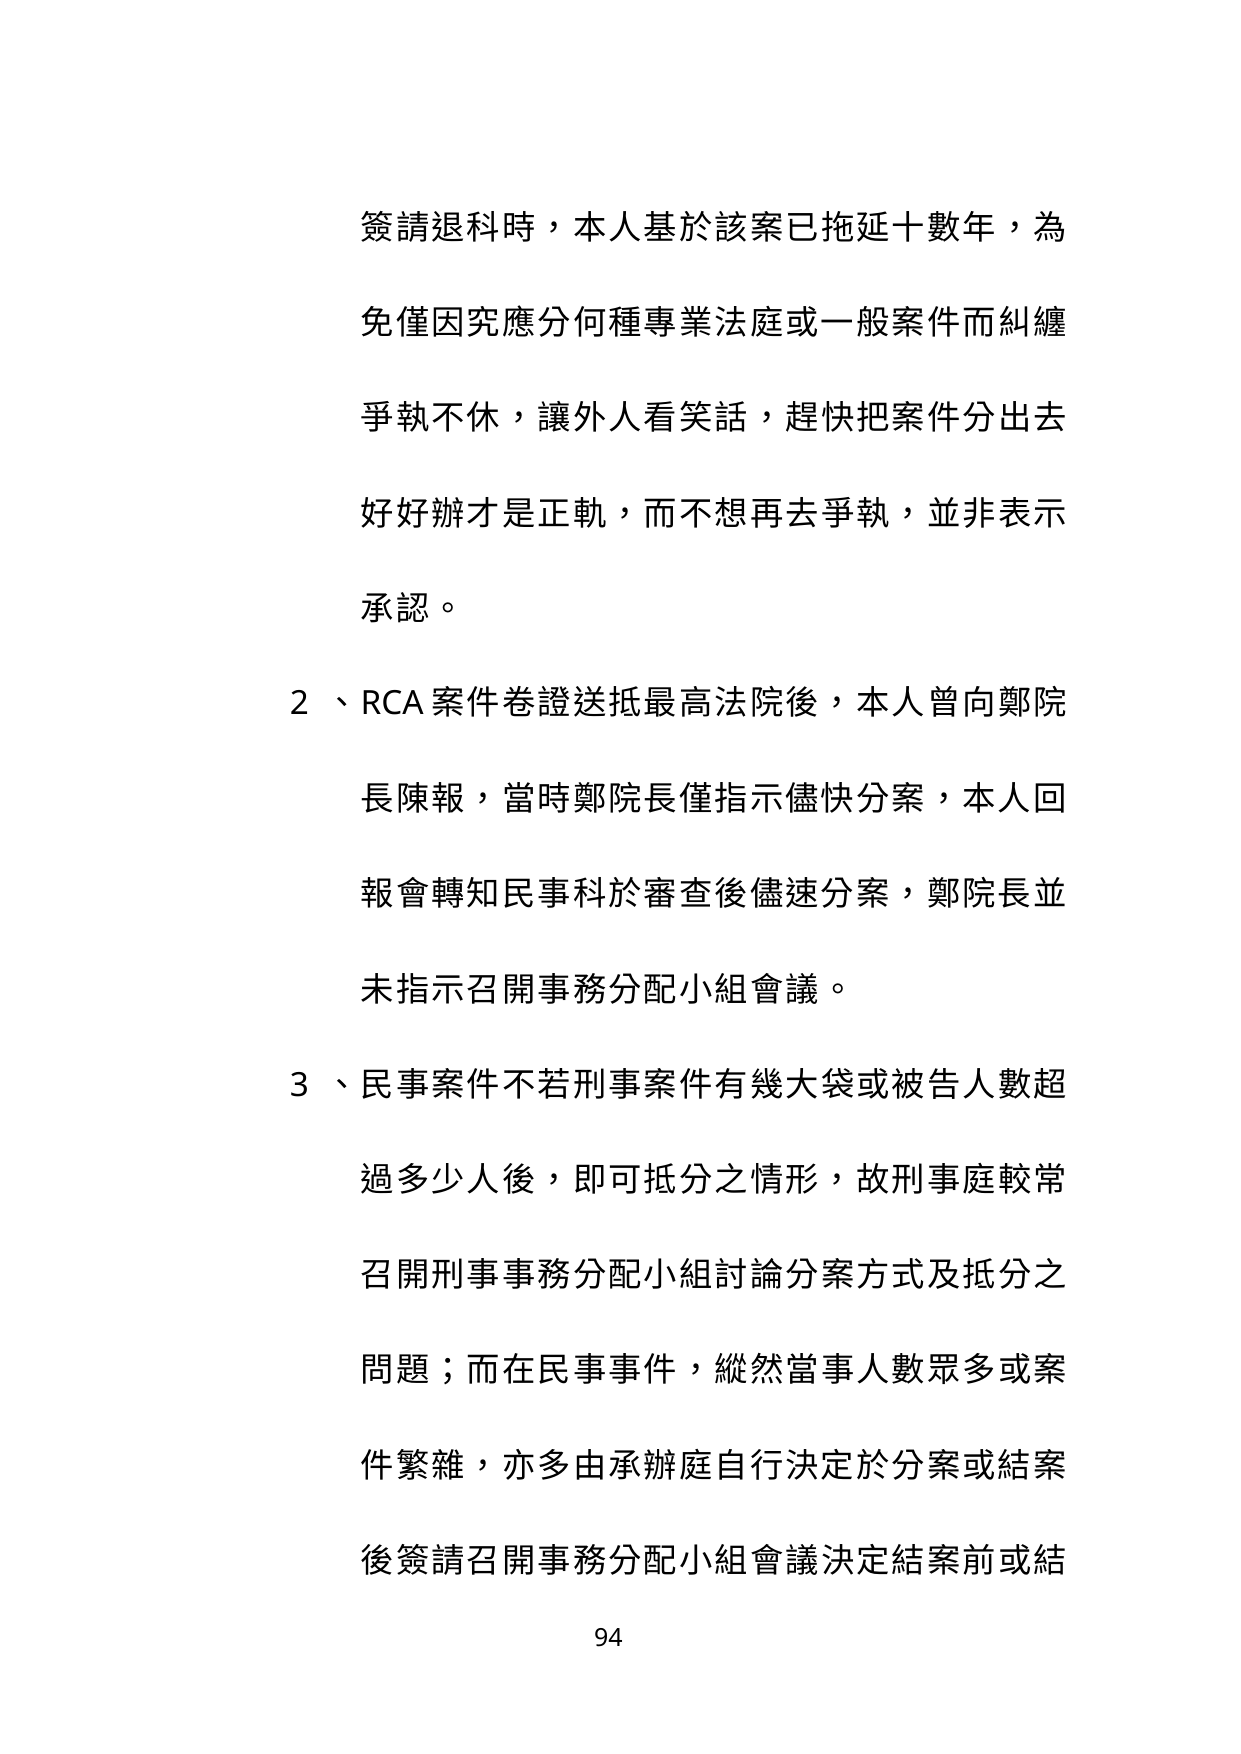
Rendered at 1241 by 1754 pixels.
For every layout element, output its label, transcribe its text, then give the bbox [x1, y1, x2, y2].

subtitle RCA案件卷證送抵最高法院後，本人曾向鄭院長陳報，當時鄭院長僅指示儘快分案，本人回報會轉知民事科於審查後儘速分案，鄭院長並未指示召開事務分配小組會議。 [272, 653, 1069, 1034]
